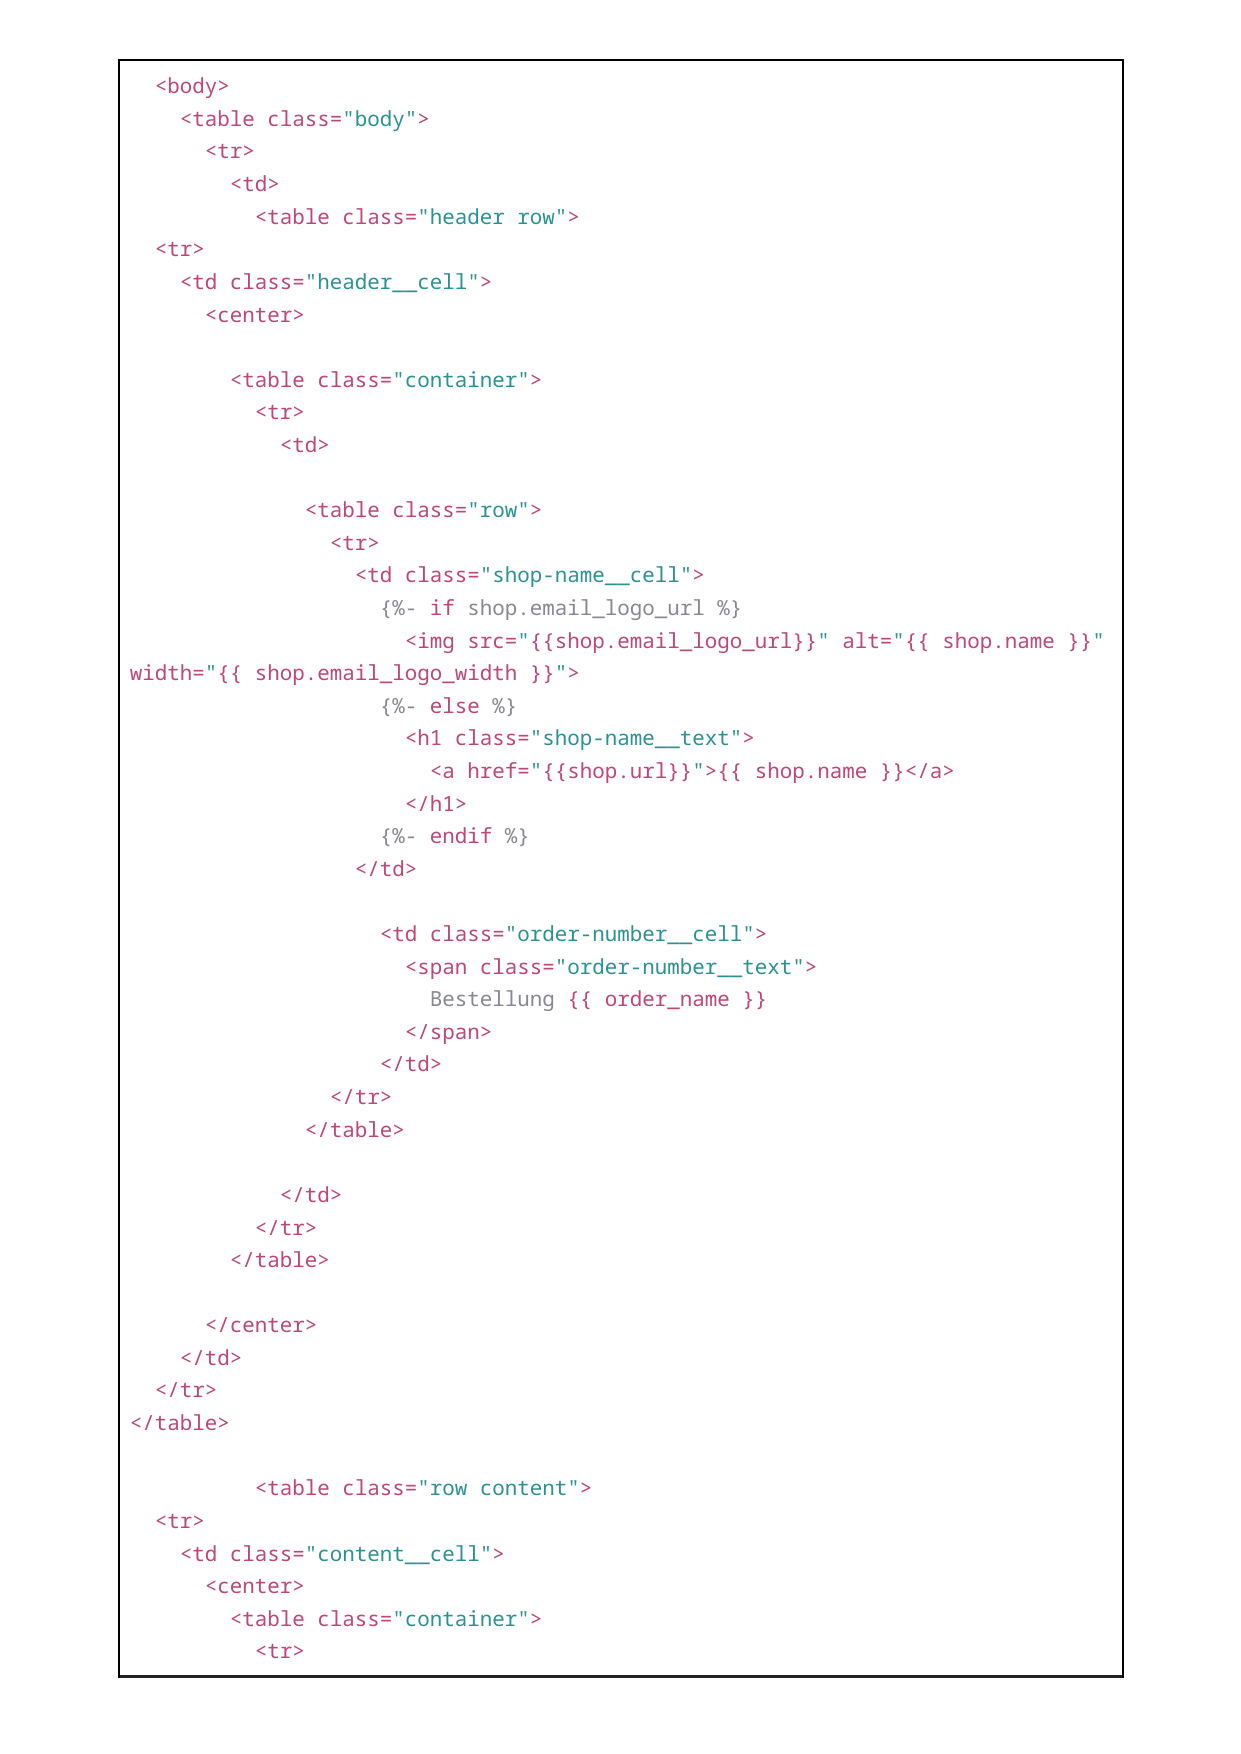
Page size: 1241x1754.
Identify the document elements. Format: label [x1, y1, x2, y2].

table_cell [120, 61, 1122, 1675]
